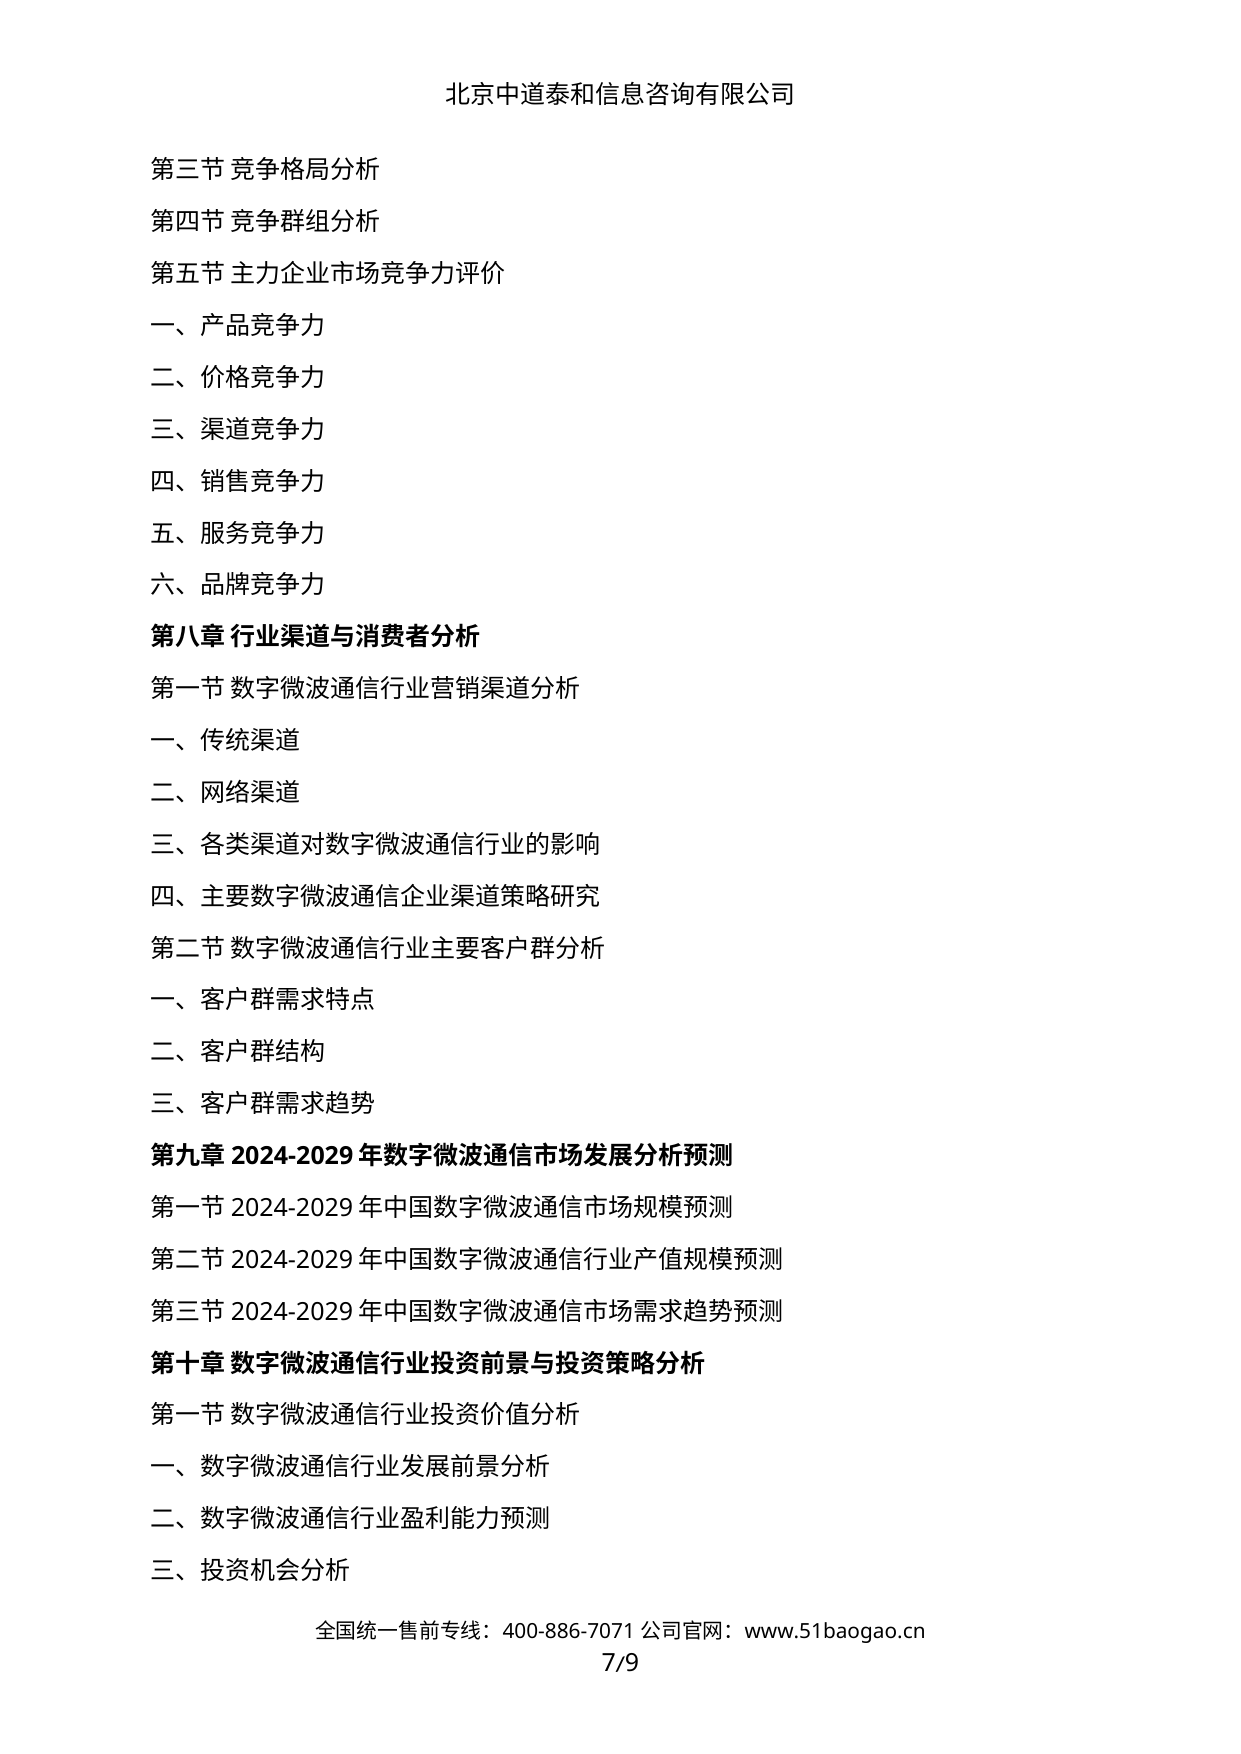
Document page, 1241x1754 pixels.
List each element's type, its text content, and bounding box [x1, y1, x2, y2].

text 二、网络渠道 [150, 772, 1090, 809]
text 三、各类渠道对数字微波通信行业的影响 [150, 824, 1090, 861]
text 一、产品竞争力 [150, 306, 1090, 342]
text 二、数字微波通信行业盈利能力预测 [150, 1499, 1090, 1535]
text 四、主要数字微波通信企业渠道策略研究 [150, 876, 1090, 912]
text 一、传统渠道 [150, 721, 1090, 757]
text 第九章 2024-2029年数字微波通信市场发展分析预测 [150, 1136, 1090, 1172]
text 第二节 数字微波通信行业主要客户群分析 [150, 928, 1090, 964]
text 第一节 数字微波通信行业投资价值分析 [150, 1395, 1090, 1431]
text 第三节 竞争格局分析 [150, 150, 1090, 186]
text 第二节 2024-2029年中国数字微波通信行业产值规模预测 [150, 1239, 1090, 1276]
text 一、客户群需求特点 [150, 980, 1090, 1016]
text 第五节 主力企业市场竞争力评价 [150, 254, 1090, 290]
text 第一节 数字微波通信行业营销渠道分析 [150, 669, 1090, 705]
text 第四节 竞争群组分析 [150, 202, 1090, 238]
text 三、投资机会分析 [150, 1551, 1090, 1587]
text 第八章 行业渠道与消费者分析 [150, 617, 1090, 653]
text 三、客户群需求趋势 [150, 1084, 1090, 1120]
text 第三节 2024-2029年中国数字微波通信市场需求趋势预测 [150, 1291, 1090, 1327]
text 二、客户群结构 [150, 1032, 1090, 1068]
text 第十章 数字微波通信行业投资前景与投资策略分析 [150, 1343, 1090, 1379]
text 五、服务竞争力 [150, 513, 1090, 549]
text 四、销售竞争力 [150, 461, 1090, 497]
text 一、数字微波通信行业发展前景分析 [150, 1447, 1090, 1483]
text 第一节 2024-2029年中国数字微波通信市场规模预测 [150, 1187, 1090, 1224]
text 六、品牌竞争力 [150, 565, 1090, 601]
text 二、价格竞争力 [150, 357, 1090, 394]
text 三、渠道竞争力 [150, 409, 1090, 446]
